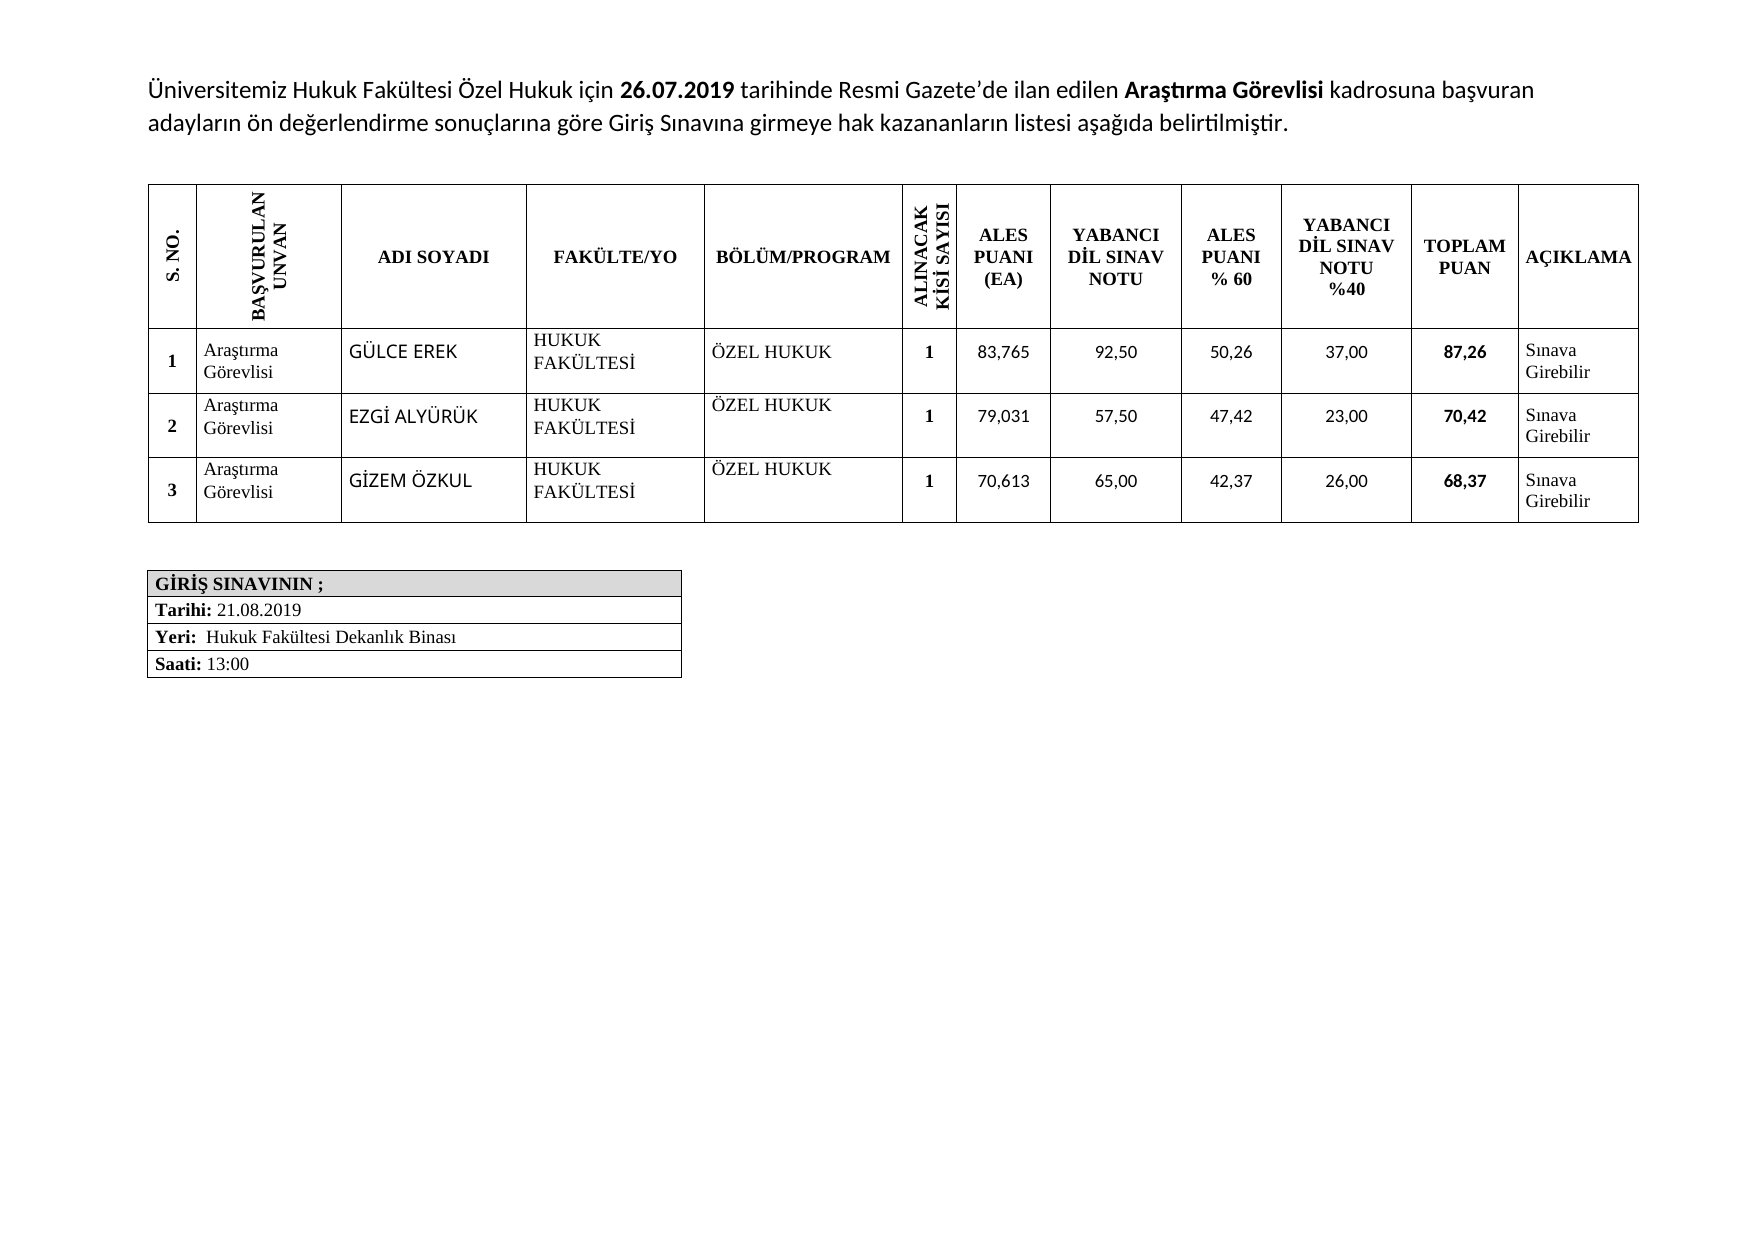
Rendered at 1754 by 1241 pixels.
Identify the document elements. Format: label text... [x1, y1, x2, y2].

table_header ADI SOYADI [342, 185, 526, 328]
table_cell ÖZEL HUKUK [705, 458, 902, 522]
table_cell 1 [903, 458, 956, 522]
table_cell Saati: 13:00 [148, 651, 681, 677]
table_cell 42,37 [1182, 458, 1281, 522]
table_cell 57,50 [1051, 394, 1181, 457]
table_cell 83,765 [957, 329, 1050, 393]
table_header ALINACAK KİŞİ SAYISI [903, 185, 956, 328]
table_cell 92,50 [1051, 329, 1181, 393]
table_cell 37,00 [1282, 329, 1411, 393]
table_cell 2 [149, 394, 196, 457]
table_cell Sınava Girebilir [1519, 394, 1638, 457]
table_cell 50,26 [1182, 329, 1281, 393]
table_cell GÜLCE EREK [342, 329, 526, 393]
table_cell Araştırma Görevlisi [197, 394, 341, 457]
table_cell 23,00 [1282, 394, 1411, 457]
table_cell ÖZEL HUKUK [705, 329, 902, 393]
table_cell 68,37 [1412, 458, 1518, 522]
table_cell EZGİ ALYÜRÜK [342, 394, 526, 457]
table_cell 87,26 [1412, 329, 1518, 393]
table_cell Tarihi: 21.08.2019 [148, 597, 681, 623]
table_cell 79,031 [957, 394, 1050, 457]
table_header TOPLAM PUAN [1412, 185, 1518, 328]
table_header AÇIKLAMA [1519, 185, 1638, 328]
table_header GİRİŞ SINAVININ ; [148, 571, 681, 596]
table_cell 1 [903, 394, 956, 457]
table_cell ÖZEL HUKUK [705, 394, 902, 457]
table_cell 65,00 [1051, 458, 1181, 522]
table_header BAŞVURULAN UNVAN [197, 185, 341, 328]
table_header ALES PUANI (EA) [957, 185, 1050, 328]
table_cell 26,00 [1282, 458, 1411, 522]
table_cell Araştırma Görevlisi [197, 458, 341, 522]
table_cell GİZEM ÖZKUL [342, 458, 526, 522]
table_cell 3 [149, 458, 196, 522]
table_cell 70,42 [1412, 394, 1518, 457]
table_header S. NO. [149, 185, 196, 328]
table_header FAKÜLTE/YO [527, 185, 704, 328]
table_header YABANCI DİL SINAV NOTU %40 [1282, 185, 1411, 328]
table_header BÖLÜM/PROGRAM [705, 185, 902, 328]
table_cell 1 [903, 329, 956, 393]
table_cell 70,613 [957, 458, 1050, 522]
table_header YABANCI DİL SINAV NOTU [1051, 185, 1181, 328]
table_header ALES PUANI % 60 [1182, 185, 1281, 328]
table_cell Sınava Girebilir [1519, 329, 1638, 393]
table_cell Sınava Girebilir [1519, 458, 1638, 522]
table_cell 1 [149, 329, 196, 393]
table_cell 47,42 [1182, 394, 1281, 457]
table_cell Yeri: Hukuk Fakültesi Dekanlık Binası [148, 624, 681, 650]
table_cell HUKUK FAKÜLTESİ [527, 329, 704, 393]
table_cell Araştırma Görevlisi [197, 329, 341, 393]
table_cell HUKUK FAKÜLTESİ [527, 394, 704, 457]
table_cell HUKUK FAKÜLTESİ [527, 458, 704, 522]
